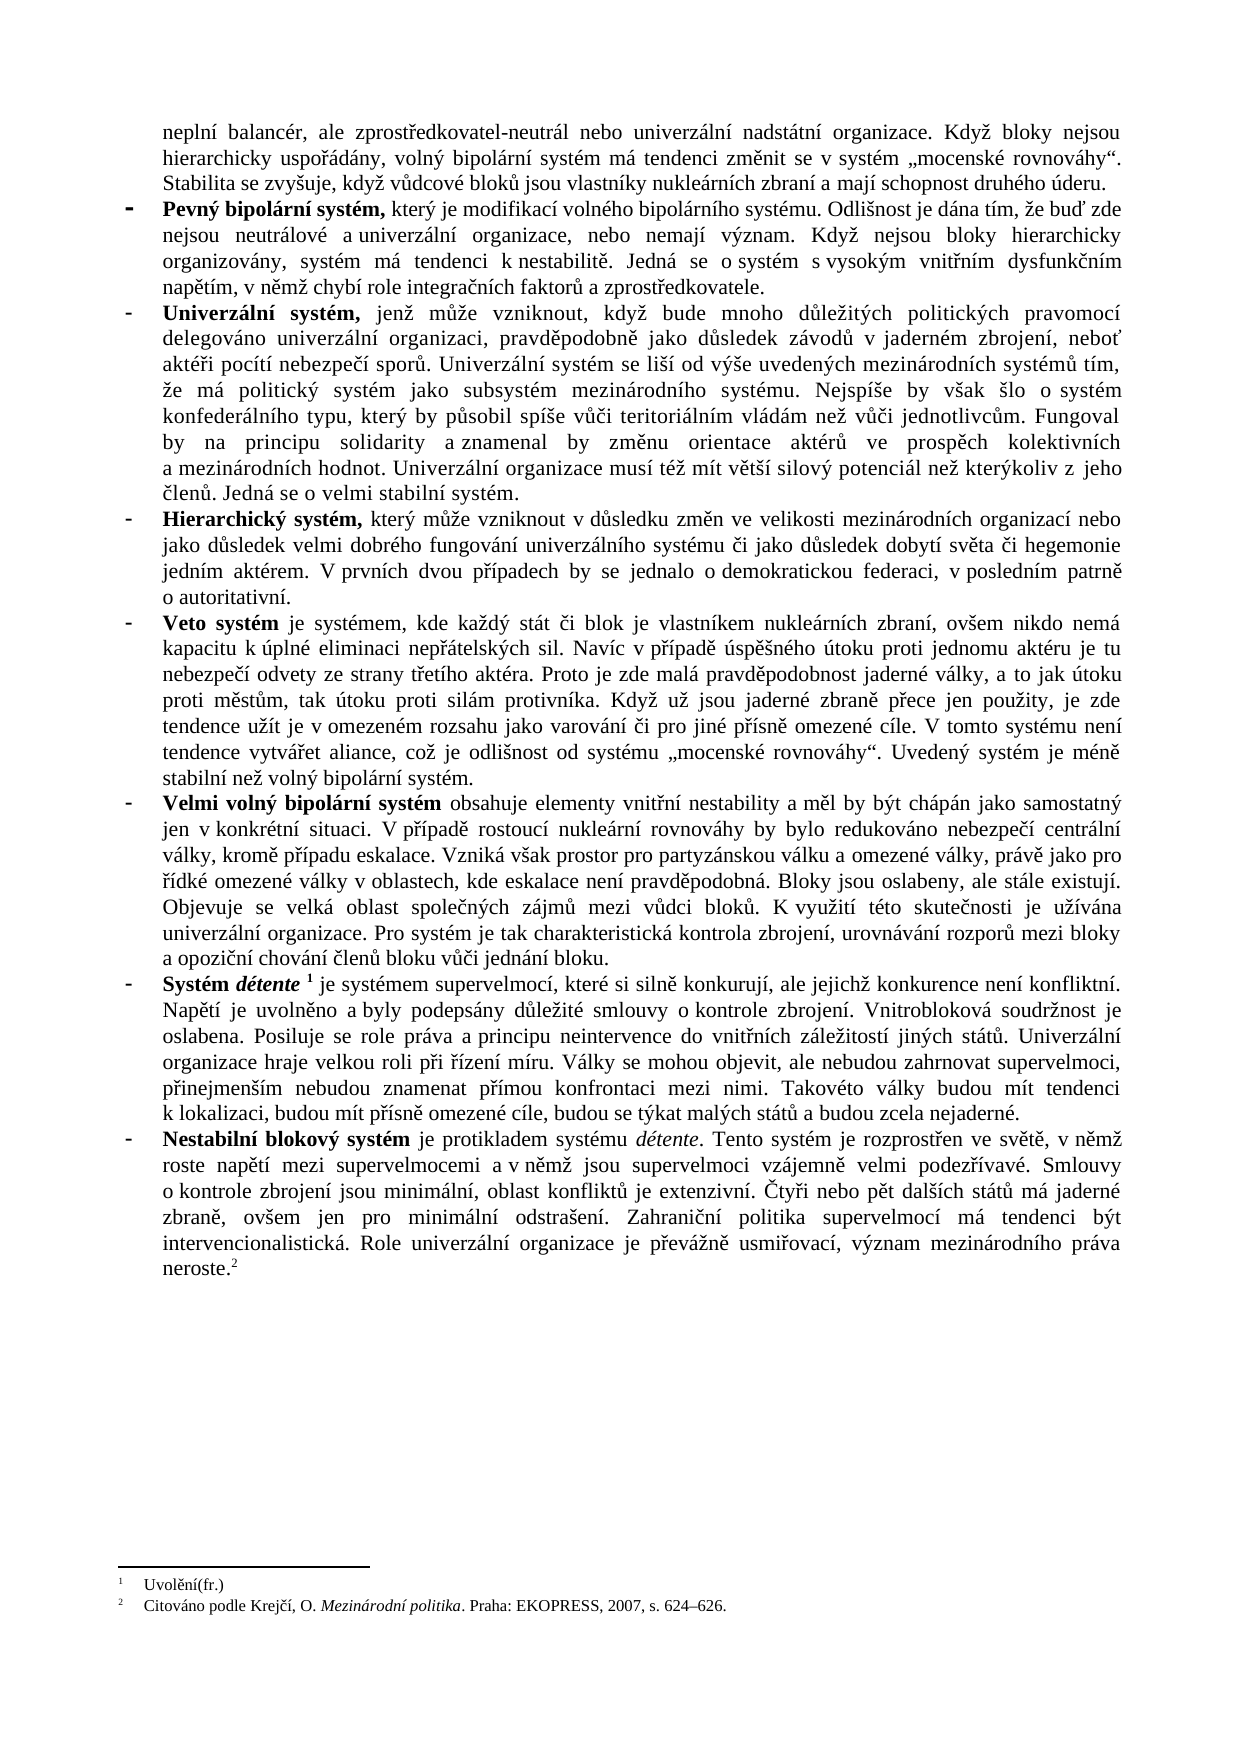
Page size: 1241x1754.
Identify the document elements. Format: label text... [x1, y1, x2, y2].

list Pevný bipolární systém, který je modifikací volného bipolárního systému. Odlišnost je dána tím, že buď zde nejsou neutrálové a univerzální organizace, nebo nemají význam. Když nejsou bloky hierarchicky organizovány, systém má tendenci k nestabilitě. Jedná se o systém s vysokým vnitřním dysfunkčním napětím, v němž chybí role integračních faktorů a zprostředkovatele. [125, 196, 1122, 299]
list Velmi volný bipolární systém obsahuje elementy vnitřní nestability a měl by být chápán jako samostatný jen v konkrétní situaci. V případě rostoucí nukleární rovnováhy by bylo redukováno nebezpečí centrální války, kromě případu eskalace. Vzniká však prostor pro partyzánskou válku a omezené války, právě jako pro řídké omezené války v oblastech, kde eskalace není pravděpodobná. Bloky jsou oslabeny, ale stále existují. Objevuje se velká oblast společných zájmů mezi vůdci bloků. K využití této skutečnosti je užívána univerzální organizace. Pro systém je tak charakteristická kontrola zbrojení, urovnávání rozporů mezi bloky a opoziční chování členů bloku vůči jednání bloku. [125, 790, 1122, 971]
list Univerzální systém, jenž může vzniknout, když bude mnoho důležitých politických pravomocí delegováno univerzální organizaci, pravděpodobně jako důsledek závodů v jaderném zbrojení, neboť aktéři pocítí nebezpečí sporů. Univerzální systém se liší od výše uvedených mezinárodních systémů tím, že má politický systém jako subsystém mezinárodního systému. Nejspíše by však šlo o systém konfederálního typu, který by působil spíše vůči teritoriálním vládám než vůči jednotlivcům. Fungoval by na principu solidarity a znamenal by změnu orientace aktérů ve prospěch kolektivních a mezinárodních hodnot. Univerzální organizace musí též mít větší silový potenciál než kterýkoliv z jeho členů. Jedná se o velmi stabilní systém. [125, 299, 1122, 506]
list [125, 118, 1122, 196]
list Systém détente je systémem supervelmocí, které si silně konkurují, ale jejichž konkurence není konfliktní. Napětí je uvolněno a byly podepsány důležité smlouvy o kontrole zbrojení. Vnitrobloková soudržnost je oslabena. Posiluje se role práva a principu neintervence do vnitřních záležitostí jiných států. Univerzální organizace hraje velkou roli při řízení míru. Války se mohou objevit, ale nebudou zahrnovat supervelmoci, přinejmenším nebudou znamenat přímou konfrontaci mezi nimi. Takovéto války budou mít tendenci k lokalizaci, budou mít přísně omezené cíle, budou se týkat malých států a budou zcela nejaderné. [125, 971, 1122, 1126]
list Hierarchický systém, který může vzniknout v důsledku změn ve velikosti mezinárodních organizací nebo jako důsledek velmi dobrého fungování univerzálního systému či jako důsledek dobytí světa či hegemonie jedním aktérem. V prvních dvou případech by se jednalo o demokratickou federaci, v posledním patrně o autoritativní. [125, 506, 1122, 609]
list Nestabilní blokový systém je protikladem systému détente. Tento systém je rozprostřen ve světě, v němž roste napětí mezi supervelmocemi a v němž jsou supervelmoci vzájemně velmi podezřívavé. Smlouvy o kontrole zbrojení jsou minimální, oblast konfliktů je extenzivní. Čtyři nebo pět dalších států má jaderné zbraně, ovšem jen pro minimální odstrašení. Zahraniční politika supervelmocí má tendenci být intervencionalistická. Role univerzální organizace je převážně usmiřovací, význam mezinárodního práva neroste. [125, 1126, 1122, 1281]
list Veto systém je systémem, kde každý stát či blok je vlastníkem nukleárních zbraní, ovšem nikdo nemá kapacitu k úplné eliminaci nepřátelských sil. Navíc v případě úspěšného útoku proti jednomu aktéru je tu nebezpečí odvety ze strany třetího aktéra. Proto je zde malá pravděpodobnost jaderné války, a to jak útoku proti městům, tak útoku proti silám protivníka. Když už jsou jaderné zbraně přece jen použity, je zde tendence užít je v omezeném rozsahu jako varování či pro jiné přísně omezené cíle. V tomto systému není tendence vytvářet aliance, což je odlišnost od systému „mocenské rovnováhy“. Uvedený systém je méně stabilní než volný bipolární systém. [125, 609, 1122, 790]
